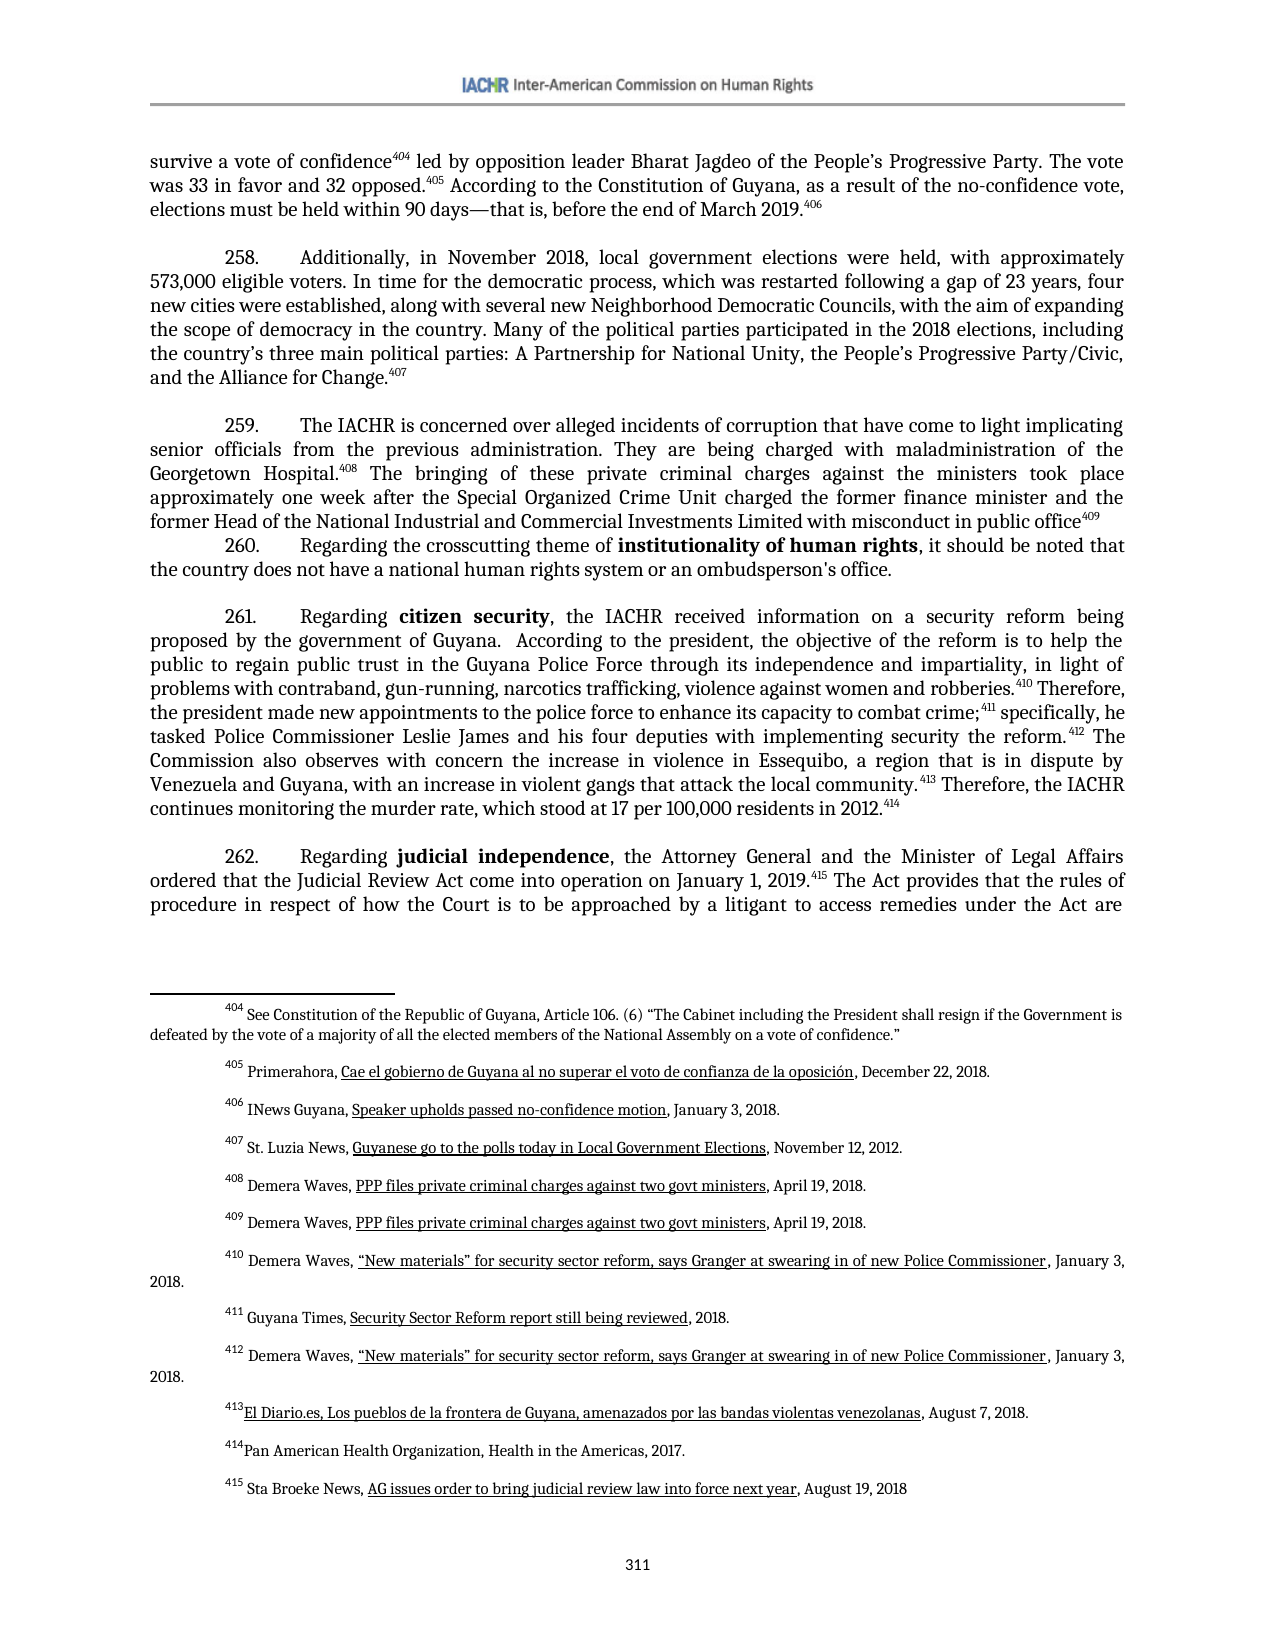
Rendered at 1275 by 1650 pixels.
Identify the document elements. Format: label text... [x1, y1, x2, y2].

list Regarding judicial independence, the Attorney General and the Minister of Legal Affairs ordered that the Judicial Review Act come into operation on January 1, 2019. The Act provides that the rules of procedure in respect of how the Court is to be approached by a litigant to access remedies under the Act are contained in the Civil Procedure Rules, since the “rules of court,” which were extant at the time, made no provisions whatsoever for judicial review applications. [150, 845, 1125, 917]
list Regarding democratic institutionality, the Commission learned that on December 22, it was announced that the Government of Guyana, formed by A Partnership for Unity and Alliance for Change, did not survive a vote of confidence led by opposition leader Bharat Jagdeo of the People’s Progressive Party. The vote was 33 in favor and 32 opposed. According to the Constitution of Guyana, as a result of the no-confidence vote, elections must be held within 90 days—that is, before the end of March 2019. [150, 150, 1125, 222]
list Additionally, in November 2018, local government elections were held, with approximately 573,000 eligible voters. In time for the democratic process, which was restarted following a gap of 23 years, four new cities were established, along with several new Neighborhood Democratic Councils, with the aim of expanding the scope of democracy in the country. Many of the political parties participated in the 2018 elections, including the country’s three main political parties: A Partnership for National Unity, the People’s Progressive Party/Civic, and the Alliance for Change. [150, 246, 1125, 389]
picture [450, 75, 825, 95]
list The IACHR is concerned over alleged incidents of corruption that have come to light implicating senior officials from the previous administration. They are being charged with maladministration of the Georgetown Hospital. The bringing of these private criminal charges against the ministers took place approximately one week after the Special Organized Crime Unit charged the former finance minister and the former Head of the National Industrial and Commercial Investments Limited with misconduct in public office [150, 413, 1125, 533]
list Regarding the crosscutting theme of institutionality of human rights, it should be noted that the country does not have a national human rights system or an ombudsperson's office. [150, 533, 1125, 581]
list Regarding citizen security, the IACHR received information on a security reform being proposed by the government of Guyana. According to the president, the objective of the reform is to help the public to regain public trust in the Guyana Police Force through its independence and impartiality, in light of problems with contraband, gun-running, narcotics trafficking, violence against women and robberies. Therefore, the president made new appointments to the police force to enhance its capacity to combat crime; specifically, he tasked Police Commissioner Leslie James and his four deputies with implementing security the reform. The Commission also observes with concern the increase in violence in Essequibo, a region that is in dispute by Venezuela and Guyana, with an increase in violent gangs that attack the local community. Therefore, the IACHR continues monitoring the murder rate, which stood at 17 per 100,000 residents in 2012. [150, 605, 1125, 821]
